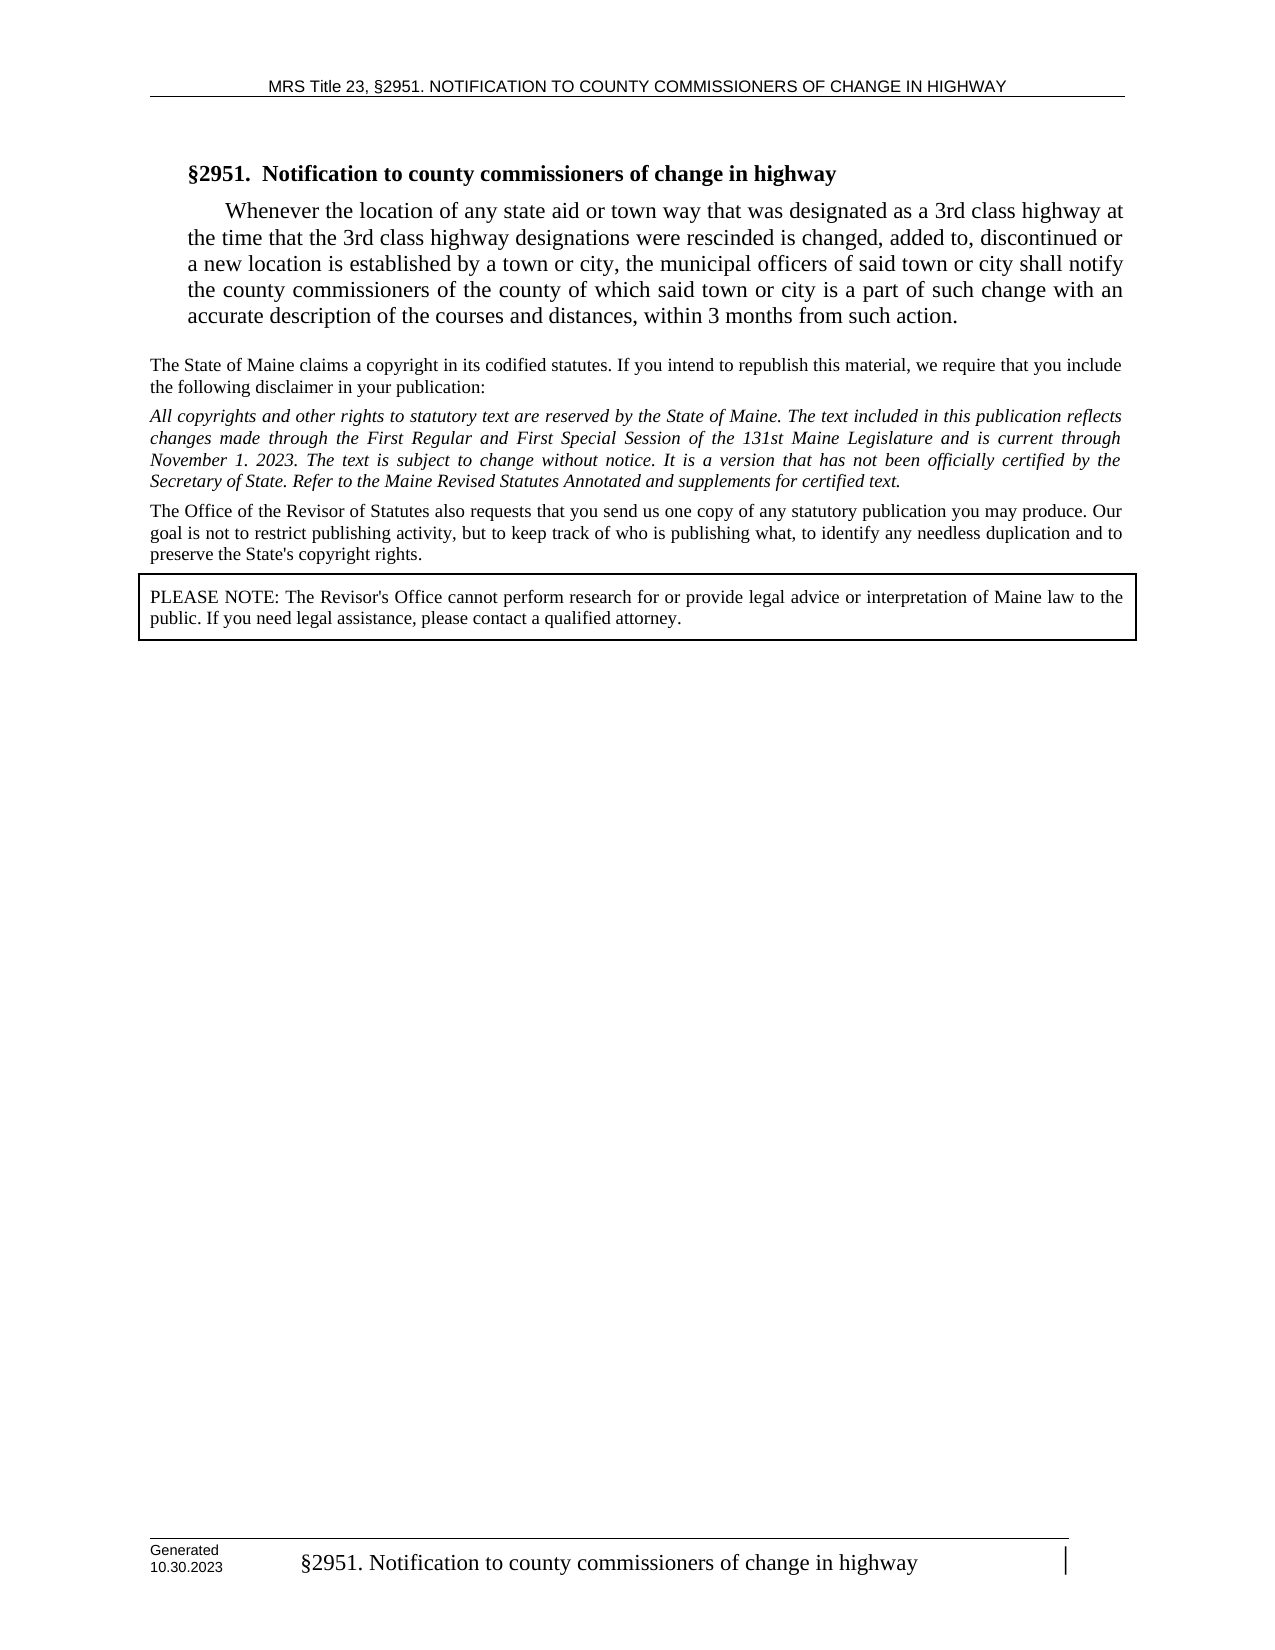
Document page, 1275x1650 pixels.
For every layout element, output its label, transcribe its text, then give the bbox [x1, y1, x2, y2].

text Whenever the location of any state aid or town way that was designated as a 3rd class highway at the time that the 3rd class highway designations were rescinded is changed, added to, discontinued or a new location is established by a town or city, the municipal officers of said town or city shall notify the county commissioners of the county of which said town or city is a part of such change with an accurate description of the courses and distances, within 3 months from such action. [187, 197, 1125, 329]
text The State of Maine claims a copyright in its codified statutes. If you intend to republish this material, we require that you include the following disclaimer in your publication: [150, 354, 1125, 397]
text PLEASE NOTE: The Revisor's Office cannot perform research for or provide legal advice or interpretation of Maine law to the public. If you need legal assistance, please contact a qualified attorney. [140, 575, 1135, 639]
text §2951. Notification to county commissioners of change in highway [187, 160, 1125, 187]
text The Office of the Revisor of Statutes also requests that you send us one copy of any statutory publication you may produce. Our goal is not to restrict publishing activity, but to keep track of who is publishing what, to identify any needless duplication and to preserve the State's copyright rights. [150, 500, 1125, 565]
text All copyrights and other rights to statutory text are reserved by the State of Maine. The text included in this publication reflects changes made through the First Regular and First Special Session of the 131st Maine Legislature and is current through November 1. 2023 . The text is subject to change without notice. It is a version that has not been officially certified by the Secretary of State. Refer to the Maine Revised Statutes Annotated and supplements for certified text. [150, 405, 1125, 492]
